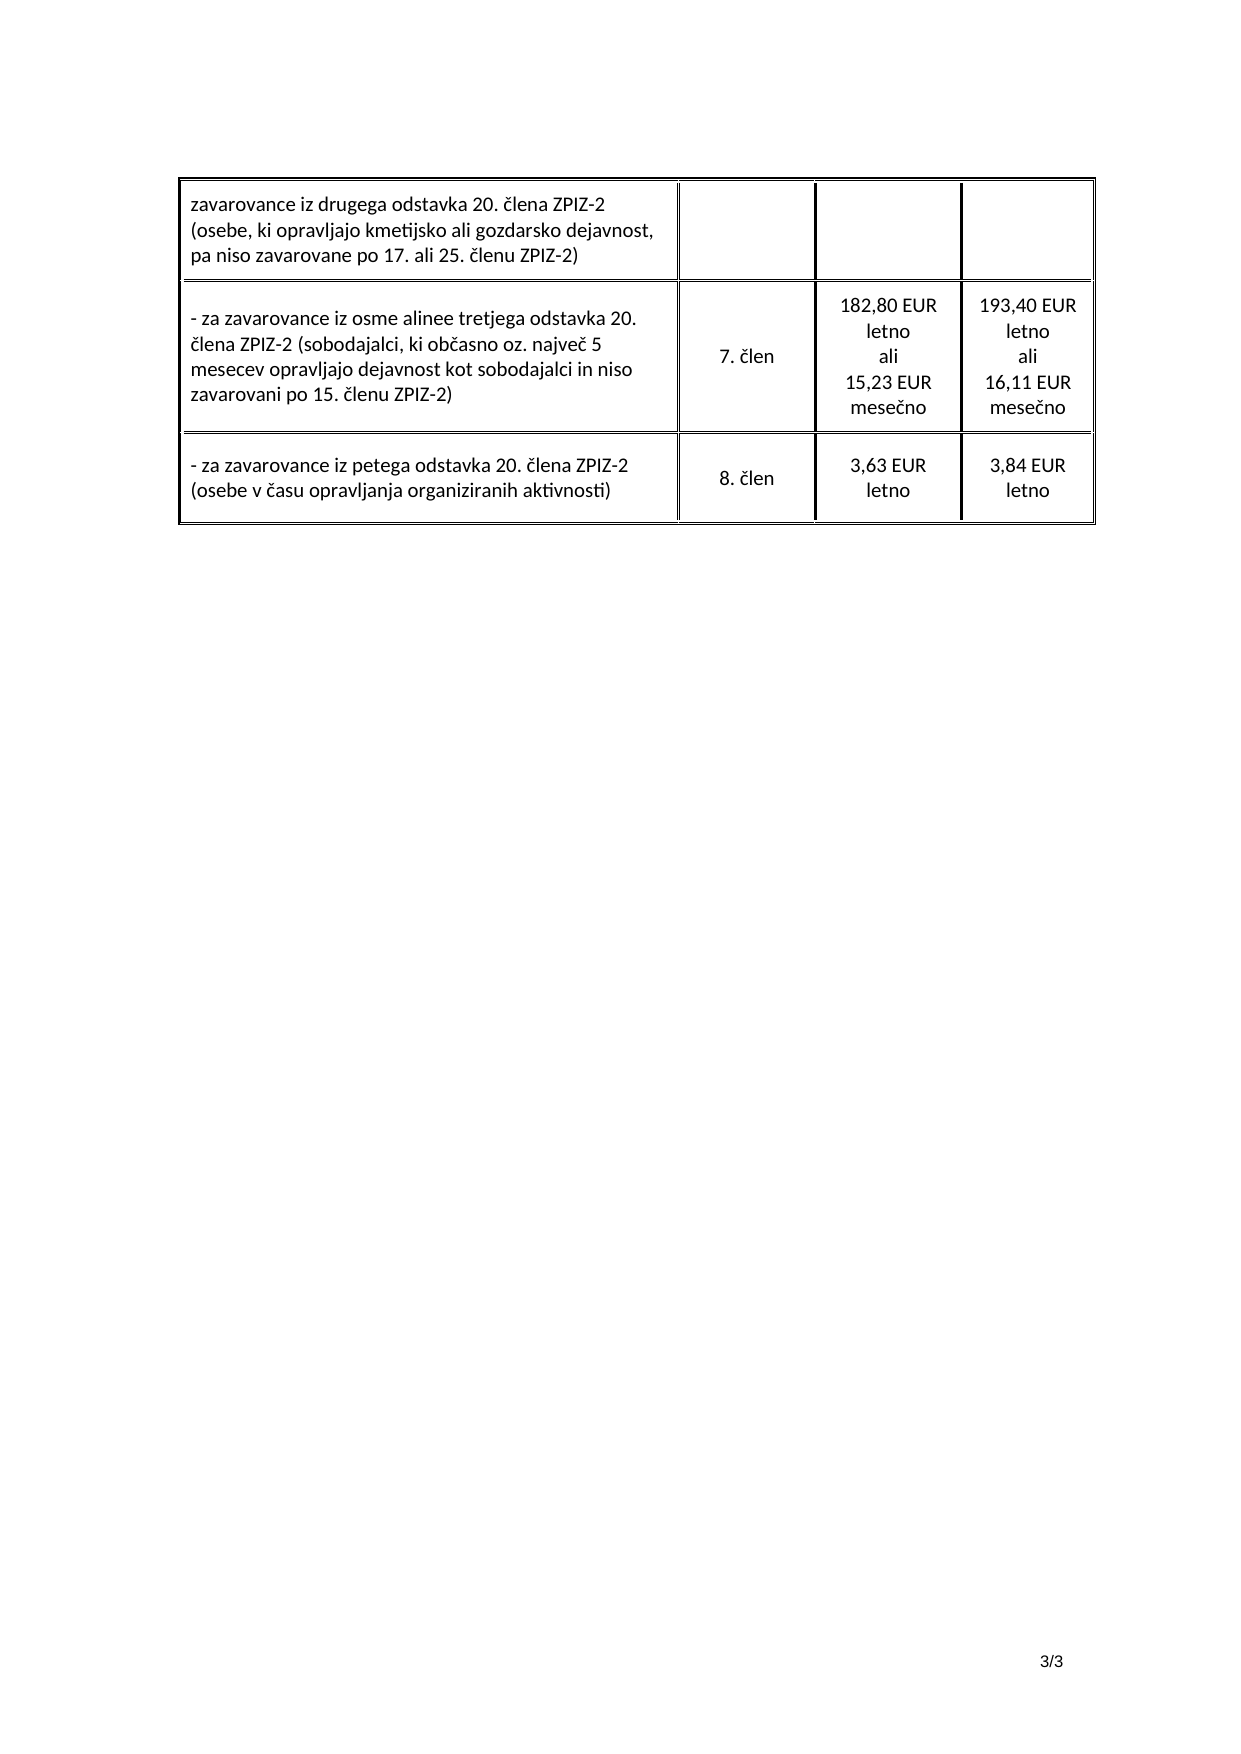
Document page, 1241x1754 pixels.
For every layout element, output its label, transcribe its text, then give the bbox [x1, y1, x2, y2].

table_cell 7. člen [680, 282, 814, 431]
table_cell 3,63 EUR letno [815, 434, 961, 521]
table_cell 182,80 EUR letno ali 15,23 EUR mesečno [817, 282, 960, 431]
table_cell 36,56 EUR mesečno [815, 181, 961, 278]
table_cell - za zavarovance iz osme alinee tretjega odstavka 20. člena ZPIZ-2 (sobodajalci, ki občasno oz. največ 5 mesecev opravljajo dejavnost kot sobodajalci in niso zavarovani po 15. členu ZPIZ-2) [181, 279, 677, 431]
table_cell 38,68 EUR mesečno [961, 181, 1093, 278]
table_cell 3,84 EUR letno [961, 431, 1094, 521]
table_cell 193,40 EUR letno ali 16,11 EUR mesečno [963, 279, 1093, 431]
table_cell 8. člen [679, 434, 815, 521]
table_cell 6. člen [679, 179, 815, 278]
table_cell - za zavarovance iz petega odstavka 20. člena ZPIZ-2 (osebe v času opravljanja organiziranih aktivnosti) [180, 431, 678, 521]
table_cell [181, 181, 678, 278]
